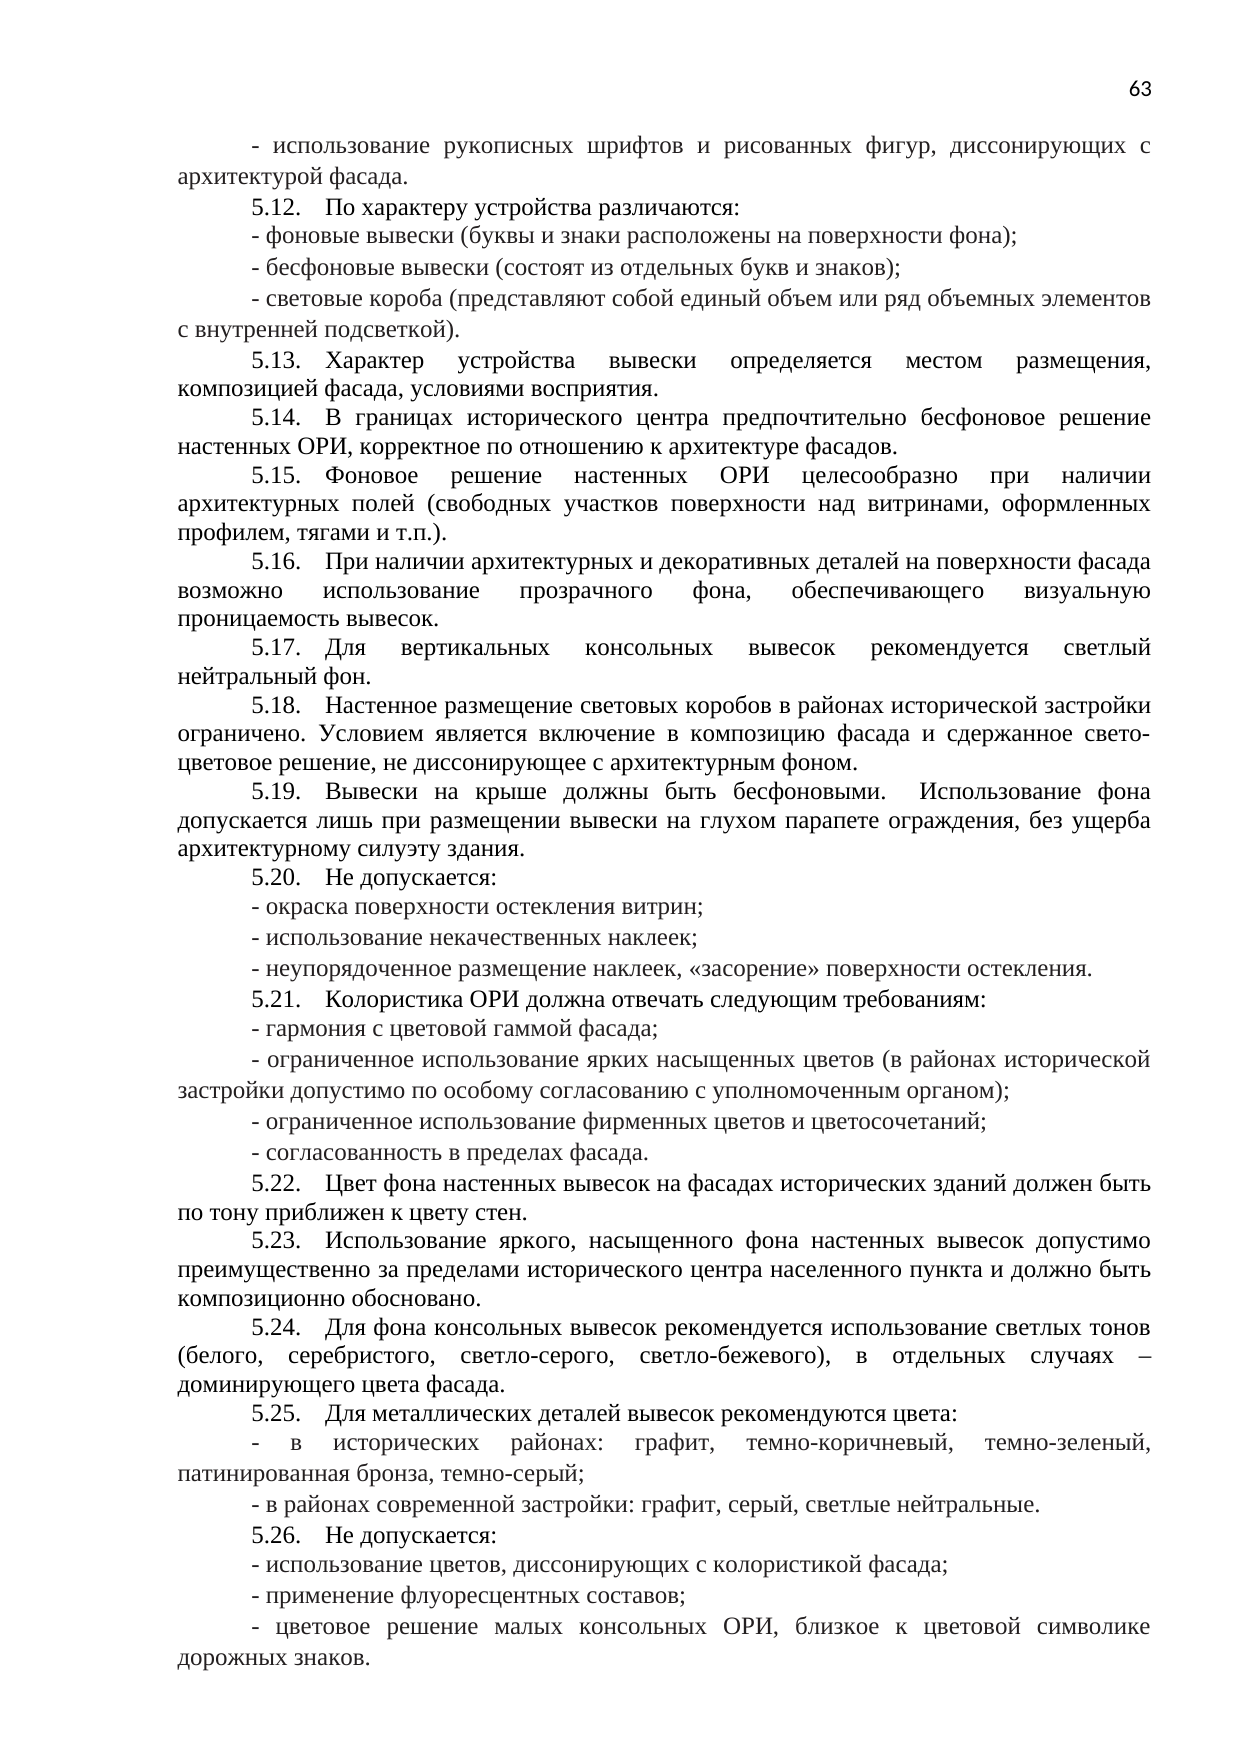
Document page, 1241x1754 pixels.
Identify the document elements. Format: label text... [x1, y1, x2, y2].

text - бесфоновые вывески (состоят из отдельных букв и знаков); [177, 252, 1152, 280]
list Для фона консольных вывесок рекомендуется использование светлых тонов (белого, серебристого, светло-серого, светло-бежевого), в отдельных случаях – доминирующего цвета фасада. [177, 1312, 1152, 1398]
list Цвет фона настенных вывесок на фасадах исторических зданий должен быть по тону приближен к цвету стен. [177, 1168, 1152, 1226]
text - использование некачественных наклеек; [251, 922, 1152, 951]
text - в исторических районах: графит, темно-коричневый, темно-зеленый, патинированная бронза, темно-серый; [177, 1427, 1152, 1487]
list По характеру устройства различаются: [177, 192, 1152, 221]
text - фоновые вывески (буквы и знаки расположены на поверхности фона); [177, 221, 1152, 249]
list В границах исторического центра предпочтительно бесфоновое решение настенных ОРИ, корректное по отношению к архитектуре фасадов. [177, 402, 1152, 460]
list Для металлических деталей вывесок рекомендуются цвета: [177, 1398, 1152, 1427]
text - окраска поверхности остекления витрин; [251, 891, 1152, 920]
list Для вертикальных консольных вывесок рекомендуется светлый нейтральный фон. [177, 632, 1152, 690]
text - использование рукописных шрифтов и рисованных фигур, диссонирующих с архитектурой фасада. [177, 130, 1152, 189]
text - ограниченное использование ярких насыщенных цветов (в районах исторической застройки допустимо по особому согласованию с уполномоченным органом); [177, 1044, 1152, 1104]
text - согласованность в пределах фасада. [177, 1137, 1152, 1166]
text - ограниченное использование фирменных цветов и цветосочетаний; [177, 1106, 1152, 1135]
text - гармония с цветовой гаммой фасада; [177, 1013, 1152, 1042]
list Характер устройства вывески определяется местом размещения, композицией фасада, условиями восприятия. [177, 345, 1152, 402]
list Вывески на крыше должны быть бесфоновыми. Использование фона допускается лишь при размещении вывески на глухом парапете ограждения, без ущерба архитектурному силуэту здания. [177, 776, 1152, 862]
text - неупорядоченное размещение наклеек, «засорение» поверхности остекления. [251, 953, 1152, 982]
text - световые короба (представляют собой единый объем или ряд объемных элементов с внутренней подсветкой). [177, 283, 1152, 342]
list Не допускается: [177, 862, 1152, 891]
list Колористика ОРИ должна отвечать следующим требованиям: [177, 984, 1152, 1013]
text - применение флуоресцентных составов; [177, 1580, 1152, 1608]
text - цветовое решение малых консольных ОРИ, близкое к цветовой символике дорожных знаков. [177, 1611, 1152, 1671]
list Фоновое решение настенных ОРИ целесообразно при наличии архитектурных полей (свободных участков поверхности над витринами, оформленных профилем, тягами и т.п.). [177, 460, 1152, 546]
list При наличии архитектурных и декоративных деталей на поверхности фасада возможно использование прозрачного фона, обеспечивающего визуальную проницаемость вывесок. [177, 546, 1152, 632]
text - в районах современной застройки: графит, серый, светлые нейтральные. [177, 1489, 1152, 1518]
text - использование цветов, диссонирующих с колористикой фасада; [177, 1549, 1152, 1577]
list Настенное размещение световых коробов в районах исторической застройки ограничено. Условием является включение в композицию фасада и сдержанное свето-цветовое решение, не диссонирующее с архитектурным фоном. [177, 690, 1152, 776]
list Не допускается: [177, 1520, 1152, 1549]
list Использование яркого, насыщенного фона настенных вывесок допустимо преимущественно за пределами исторического центра населенного пункта и должно быть композиционно обосновано. [177, 1226, 1152, 1312]
